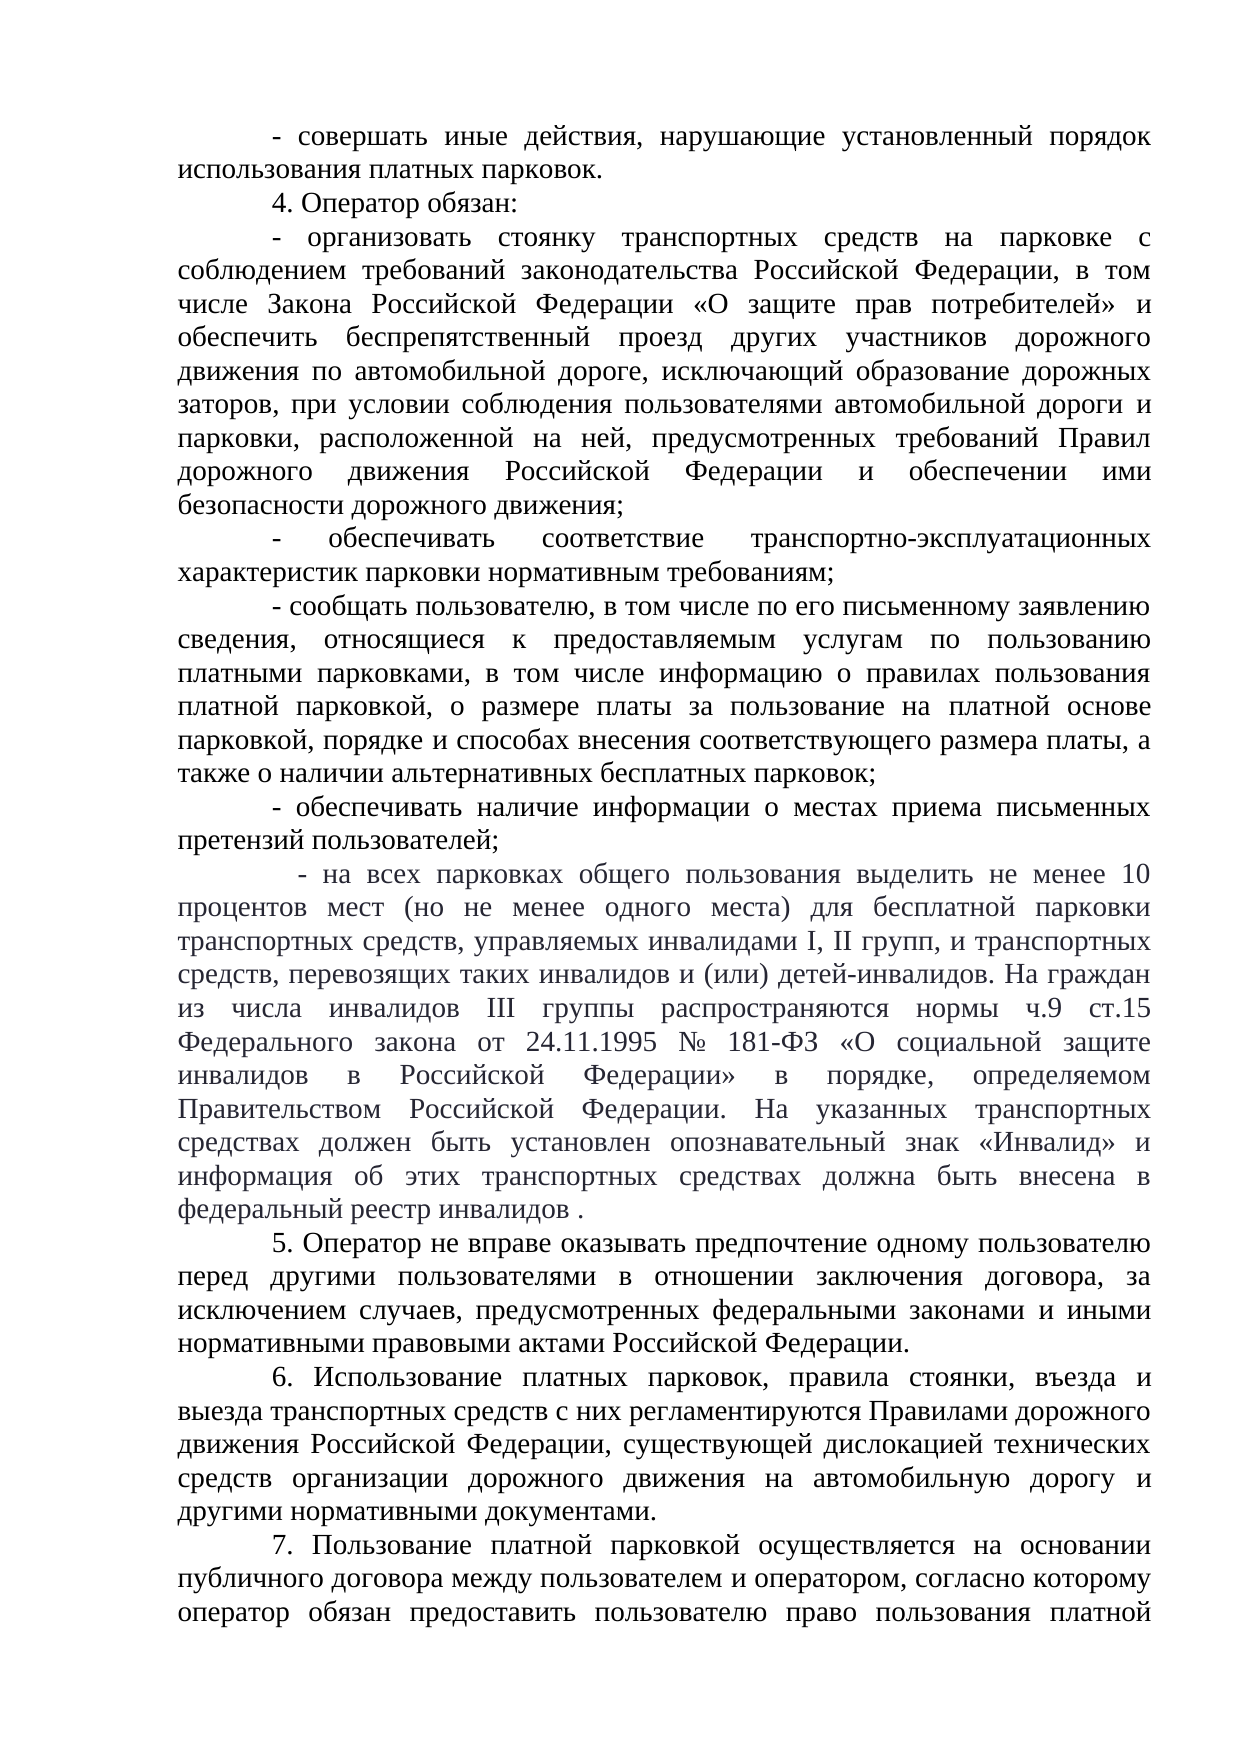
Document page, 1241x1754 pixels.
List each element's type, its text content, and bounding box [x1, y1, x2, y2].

text 5. Оператор не вправе оказывать предпочтение одному пользователю перед другими пользователями в отношении заключения договора, за исключением случаев, предусмотренных федеральными законами и иными нормативными правовыми актами Российской Федерации. [177, 1225, 1152, 1359]
text - совершать иные действия, нарушающие установленный порядок использования платных парковок. [177, 118, 1152, 185]
text - сообщать пользователю, в том числе по его письменному заявлению сведения, относящиеся к предоставляемым услугам по пользованию платными парковками, в том числе информацию о правилах пользования платной парковкой, о размере платы за пользование на платной основе парковкой, порядке и способах внесения соответствующего размера платы, а также о наличии альтернативных бесплатных парковок; [177, 588, 1152, 789]
text - на всех парковках общего пользования выделить не менее 10 процентов мест (но не менее одного места) для бесплатной парковки транспортных средств, управляемых инвалидами I, II групп, и транспортных средств, перевозящих таких инвалидов и (или) детей-инвалидов. На граждан из числа инвалидов III группы распространяются нормы ч.9 ст.15 Федерального закона от 24.11.1995 № 181-ФЗ «О социальной защите инвалидов в Российской Федерации» в порядке, определяемом Правительством Российской Федерации. На указанных транспортных средствах должен быть установлен опознавательный знак «Инвалид» и информация об этих транспортных средствах должна быть внесена в федеральный реестр инвалидов . [177, 856, 1152, 1225]
text - обеспечивать соответствие транспортно-эксплуатационных характеристик парковки нормативным требованиям; [177, 521, 1152, 588]
text - организовать стоянку транспортных средств на парковке с соблюдением требований законодательства Российской Федерации, в том числе Закона Российской Федерации «О защите прав потребителей» и обеспечить беспрепятственный проезд других участников дорожного движения по автомобильной дороге, исключающий образование дорожных заторов, при условии соблюдения пользователями автомобильной дороги и парковки, расположенной на ней, предусмотренных требований Правил дорожного движения Российской Федерации и обеспечении ими безопасности дорожного движения; [177, 219, 1152, 521]
text 6. Использование платных парковок, правила стоянки, въезда и выезда транспортных средств с них регламентируются Правилами дорожного движения Российской Федерации, существующей дислокацией технических средств организации дорожного движения на автомобильную дорогу и другими нормативными документами. [177, 1359, 1152, 1527]
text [177, 1527, 1152, 1627]
text 4. Оператор обязан: [177, 185, 1152, 219]
text - обеспечивать наличие информации о местах приема письменных претензий пользователей; [177, 789, 1152, 856]
